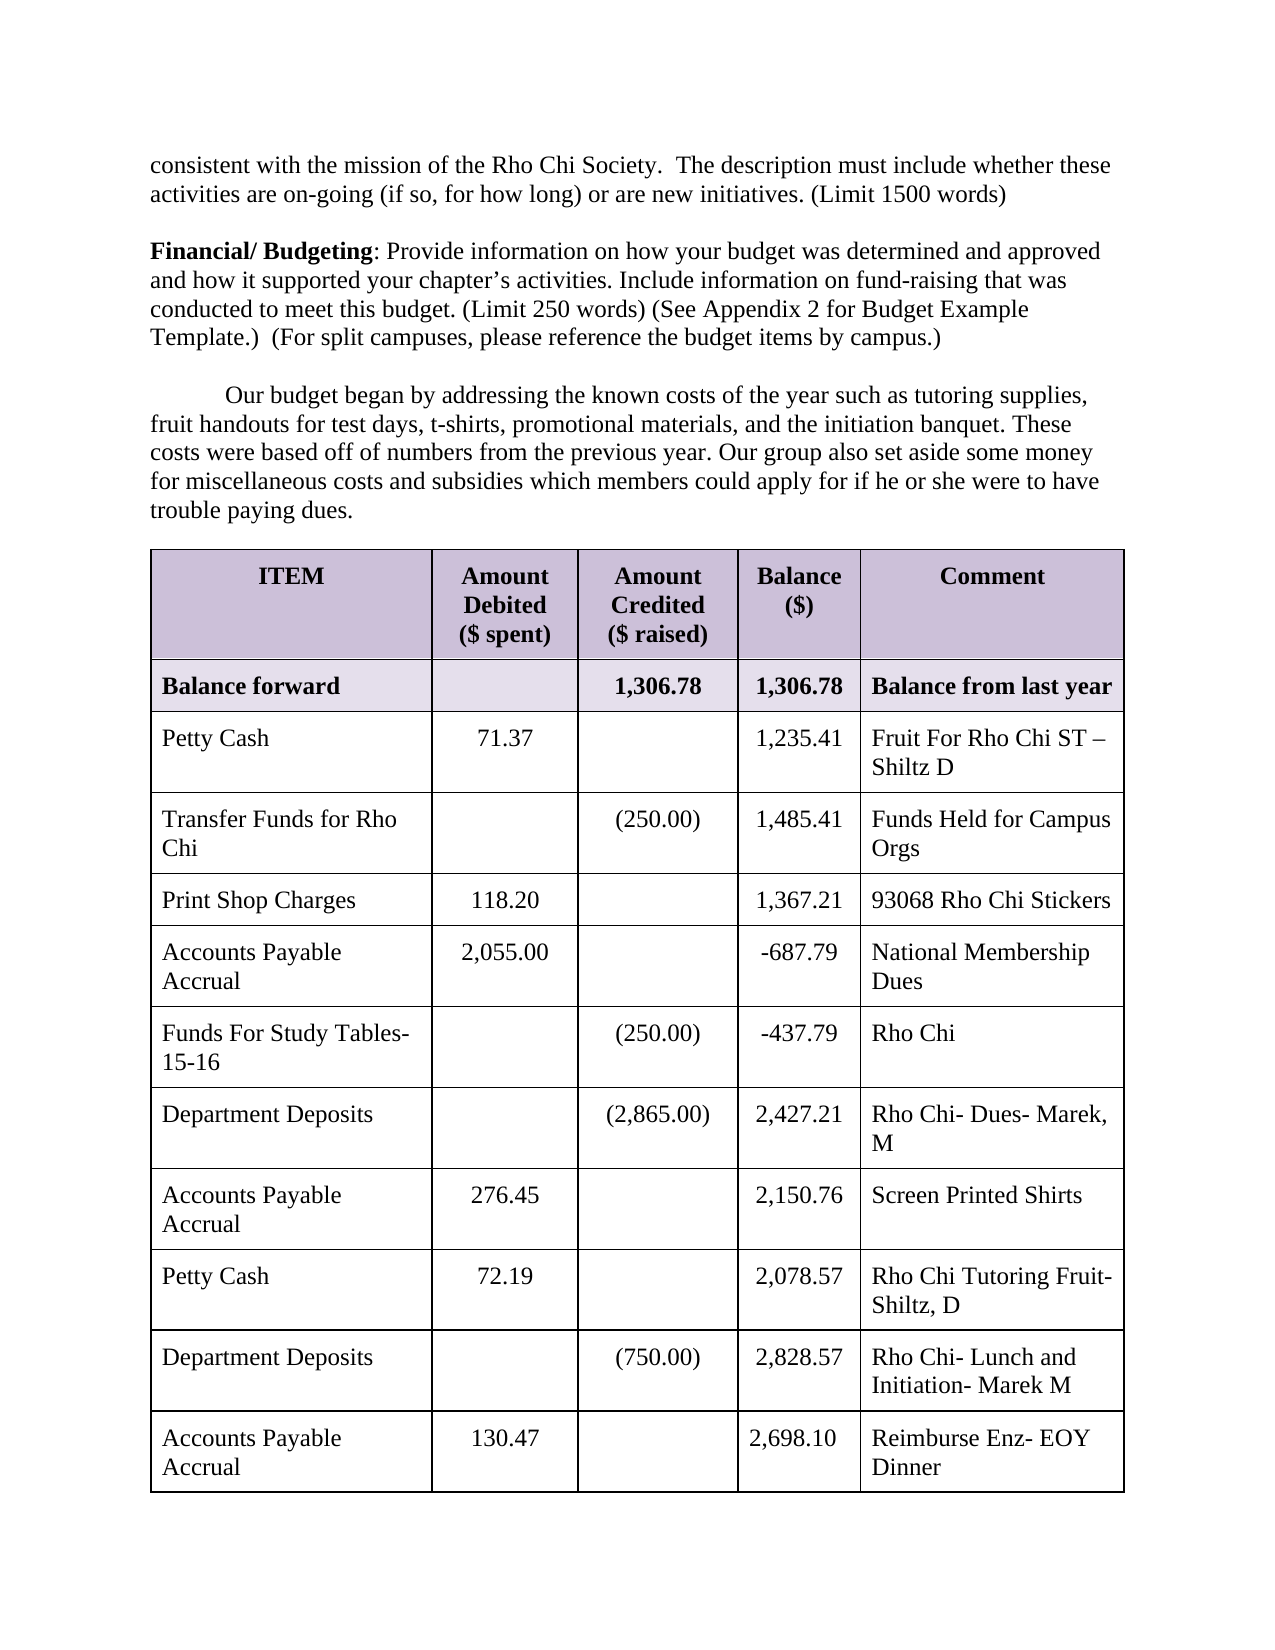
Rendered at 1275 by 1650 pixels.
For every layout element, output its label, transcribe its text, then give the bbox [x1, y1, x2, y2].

table_cell 93068 Rho Chi Stickers [861, 874, 1123, 925]
table_cell 276.45 [433, 1169, 577, 1248]
table_header ITEM [152, 550, 431, 658]
table_cell 1,485.41 [739, 793, 860, 872]
table_cell 2,078.57 [739, 1250, 860, 1329]
table_cell (2,865.00) [579, 1088, 737, 1167]
table_cell (750.00) [579, 1331, 737, 1410]
table_header Comment [861, 550, 1123, 658]
table_cell 72.19 [433, 1250, 577, 1329]
table_cell 2,055.00 [433, 926, 577, 1006]
table_cell Reimburse Enz- EOY Dinner [861, 1412, 1123, 1491]
table_cell -687.79 [739, 926, 860, 1006]
table_cell Rho Chi- Dues- Marek, M [861, 1088, 1123, 1167]
text Financial/ Budgeting: Provide information on how your budget was determined and approved and how it supported your chapter’s activities. Include information on fund-raising that was conducted to meet this budget. (Limit 250 words) (See Appendix 2 for Budget Example Template.) (For split campuses, please reference the budget items by campus.) [150, 236, 1125, 351]
table_header Balance ($) [739, 550, 860, 658]
table_cell Fruit For Rho Chi ST – Shiltz D [861, 712, 1123, 792]
table_cell -437.79 [739, 1007, 860, 1087]
table_cell Print Shop Charges [152, 874, 431, 925]
table_cell Petty Cash [152, 1250, 431, 1329]
table_cell [433, 793, 577, 872]
table_cell 2,828.57 [739, 1331, 860, 1410]
table_cell 118.20 [433, 874, 577, 925]
table_cell 71.37 [433, 712, 577, 792]
table_cell [433, 1007, 577, 1087]
table_cell Department Deposits [152, 1088, 431, 1167]
text Our budget began by addressing the known costs of the year such as tutoring supplies, fruit handouts for test days, t-shirts, promotional materials, and the initiation banquet. These costs were based off of numbers from the previous year. Our group also set aside some money for miscellaneous costs and subsidies which members could apply for if he or she were to have trouble paying dues. [150, 380, 1125, 524]
table_cell 130.47 [433, 1412, 577, 1491]
table_cell Funds Held for Campus Orgs [861, 793, 1123, 872]
table_cell [579, 926, 737, 1006]
table_cell [579, 712, 737, 792]
table_cell [579, 1412, 737, 1491]
table_cell (250.00) [579, 1007, 737, 1087]
table_header Amount Debited ($ spent) [433, 550, 577, 658]
table_cell (250.00) [579, 793, 737, 872]
table_cell 1,306.78 [739, 660, 860, 711]
table_cell Screen Printed Shirts [861, 1169, 1123, 1248]
table_cell [579, 874, 737, 925]
table_cell [433, 1088, 577, 1167]
table_cell 2,698.10 [739, 1412, 860, 1491]
table_cell Petty Cash [152, 712, 431, 792]
table_cell Rho Chi [861, 1007, 1123, 1087]
table_cell [579, 1250, 737, 1329]
table_header Amount Credited ($ raised) [579, 550, 737, 658]
table_cell 2,427.21 [739, 1088, 860, 1167]
table_cell 2,150.76 [739, 1169, 860, 1248]
table_cell 1,306.78 [579, 660, 737, 711]
table_cell Balance forward [152, 660, 431, 711]
table_cell Transfer Funds for Rho Chi [152, 793, 431, 872]
table_cell [433, 660, 577, 711]
table_cell 1,367.21 [739, 874, 860, 925]
table_cell Accounts Payable Accrual [152, 926, 431, 1006]
table_cell National Membership Dues [861, 926, 1123, 1006]
table_cell 1,235.41 [739, 712, 860, 792]
table_cell [579, 1169, 737, 1248]
table_cell Rho Chi- Lunch and Initiation- Marek M [861, 1331, 1123, 1410]
table_cell Department Deposits [152, 1331, 431, 1410]
table_cell Rho Chi Tutoring Fruit- Shiltz, D [861, 1250, 1123, 1329]
table_cell Accounts Payable Accrual [152, 1412, 431, 1491]
table_cell Balance from last year [861, 660, 1123, 711]
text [150, 150, 1125, 207]
table_cell Funds For Study Tables- 15-16 [152, 1007, 431, 1087]
table_cell Accounts Payable Accrual [152, 1169, 431, 1248]
table_cell [433, 1331, 577, 1410]
